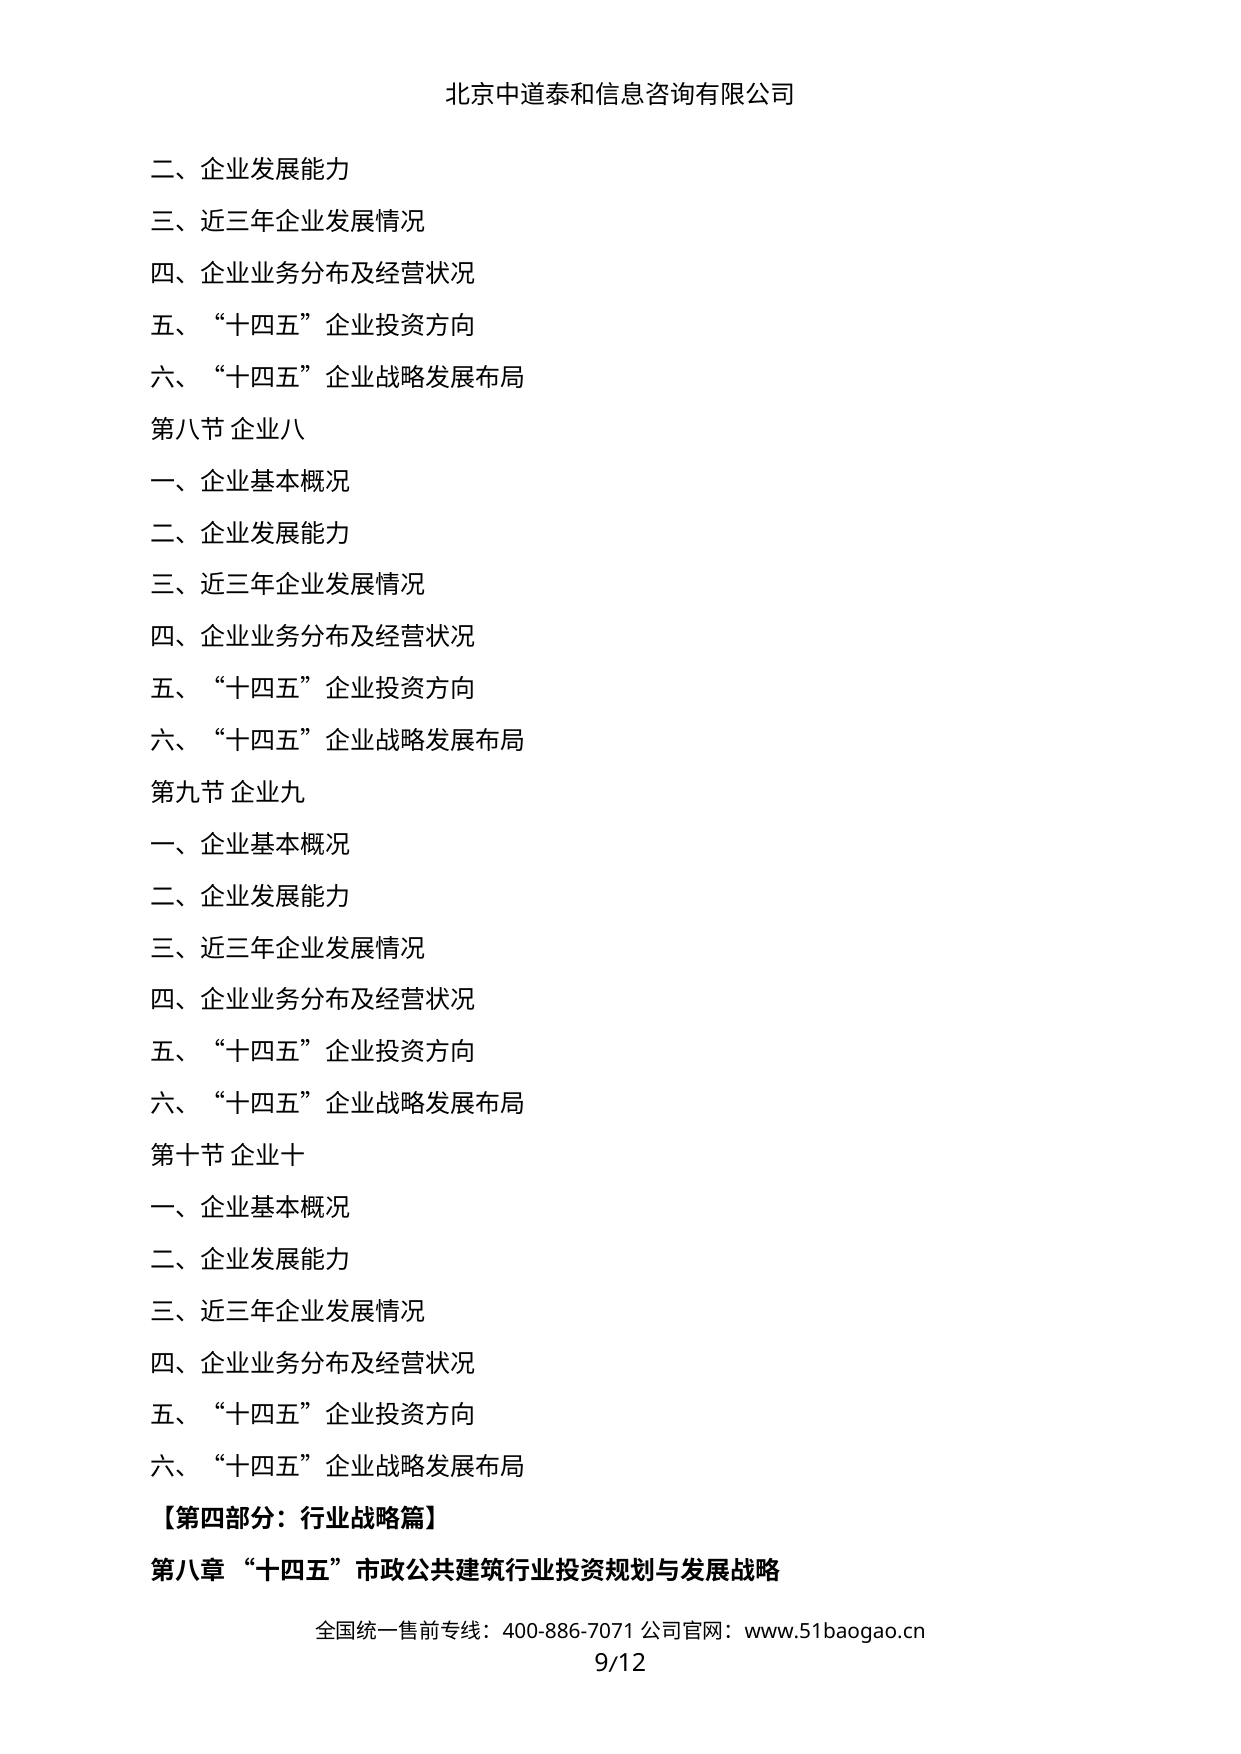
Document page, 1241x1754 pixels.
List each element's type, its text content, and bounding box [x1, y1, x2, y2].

text 六、“十四五”企业战略发展布局 [150, 1447, 1090, 1483]
text 三、近三年企业发展情况 [150, 202, 1090, 238]
text 三、近三年企业发展情况 [150, 1291, 1090, 1327]
text 第十节 企业十 [150, 1136, 1090, 1172]
text 五、“十四五”企业投资方向 [150, 669, 1090, 705]
text 一、企业基本概况 [150, 461, 1090, 497]
text 五、“十四五”企业投资方向 [150, 1032, 1090, 1068]
text 五、“十四五”企业投资方向 [150, 1395, 1090, 1431]
text 一、企业基本概况 [150, 824, 1090, 861]
text 二、企业发展能力 [150, 1239, 1090, 1276]
text 四、企业业务分布及经营状况 [150, 617, 1090, 653]
text 四、企业业务分布及经营状况 [150, 1343, 1090, 1379]
text 第八章 “十四五”市政公共建筑行业投资规划与发展战略 [150, 1551, 1090, 1587]
text 【第四部分：行业战略篇】 [150, 1499, 1090, 1535]
text 三、近三年企业发展情况 [150, 565, 1090, 601]
text 五、“十四五”企业投资方向 [150, 306, 1090, 342]
text 三、近三年企业发展情况 [150, 928, 1090, 964]
text 第八节 企业八 [150, 409, 1090, 446]
text 四、企业业务分布及经营状况 [150, 254, 1090, 290]
text 六、“十四五”企业战略发展布局 [150, 357, 1090, 394]
text 二、企业发展能力 [150, 150, 1090, 186]
text 一、企业基本概况 [150, 1187, 1090, 1224]
text 六、“十四五”企业战略发展布局 [150, 721, 1090, 757]
text 第九节 企业九 [150, 772, 1090, 809]
text 六、“十四五”企业战略发展布局 [150, 1084, 1090, 1120]
text 二、企业发展能力 [150, 513, 1090, 549]
text 四、企业业务分布及经营状况 [150, 980, 1090, 1016]
text 二、企业发展能力 [150, 876, 1090, 912]
